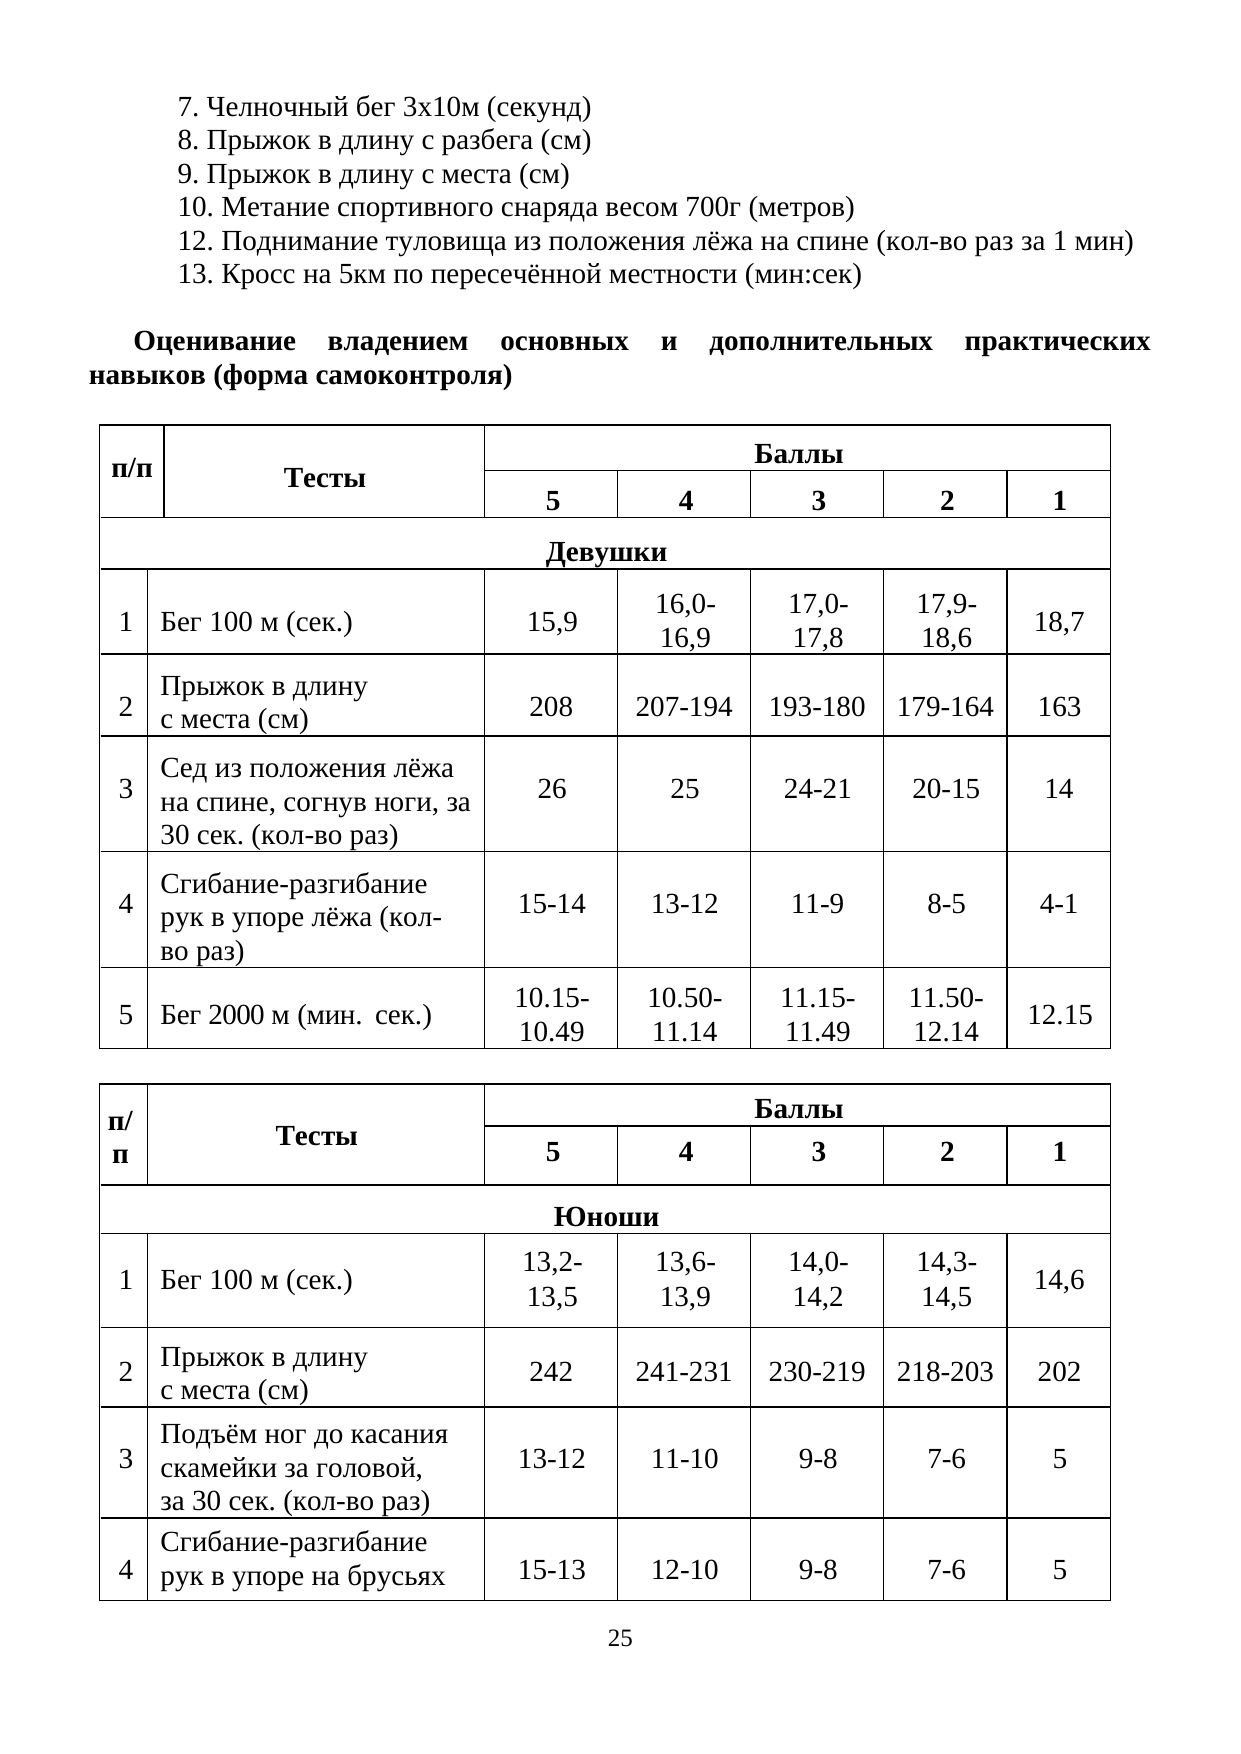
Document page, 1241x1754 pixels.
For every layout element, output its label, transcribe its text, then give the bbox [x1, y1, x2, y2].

table_cell 13,2- 13,5 [485, 1234, 617, 1327]
table_cell Бег 100 м (сек.) [148, 1234, 484, 1327]
table_cell 5 [1008, 1519, 1110, 1600]
table_cell Прыжок в длину с места (см) [148, 1328, 484, 1406]
table_cell 207-194 [618, 655, 750, 735]
table_cell 4 [100, 1518, 147, 1600]
table_cell 10.50- 11.14 [618, 968, 750, 1048]
table_cell 15-13 [485, 1519, 617, 1600]
table_cell 26 [485, 737, 617, 851]
table_cell 15,9 [485, 570, 617, 653]
table_cell Девушки [100, 518, 1110, 568]
table_cell 3 [100, 736, 147, 851]
table_cell 2 [100, 654, 147, 735]
table_cell Подъём ног до касания скамейки за головой, за 30 сек. (кол-во раз) [148, 1408, 484, 1517]
table_cell 2 [884, 471, 1006, 516]
table_header п/п [100, 426, 163, 516]
table_cell Сгибание-разгибание рук в упоре лёжа (кол-во раз) [148, 852, 484, 966]
table_cell 3 [751, 471, 883, 516]
table_cell Прыжок в длину с места (см) [148, 655, 484, 735]
table_cell 9-8 [751, 1408, 883, 1517]
table_cell 8-5 [884, 852, 1006, 966]
table_cell 4-1 [1008, 852, 1110, 966]
table_cell 11-10 [618, 1408, 750, 1517]
table_cell 12.15 [1008, 968, 1110, 1048]
text 9. Прыжок в длину с места (см) [89, 156, 1152, 189]
table_cell 9-8 [751, 1519, 883, 1600]
table_cell 3 [751, 1127, 883, 1184]
table_header Тесты [148, 1085, 484, 1184]
text 13. Кросс на 5км по пересечённой местности (мин:сек) [89, 256, 1152, 290]
table_cell 179-164 [884, 655, 1006, 735]
table_cell 5 [1008, 1408, 1110, 1517]
table_cell 5 [485, 471, 617, 516]
table_cell 14,3- 14,5 [884, 1234, 1006, 1327]
table_cell 17,9- 18,6 [884, 570, 1006, 653]
table_cell 202 [1008, 1328, 1110, 1406]
table_cell 14 [1008, 737, 1110, 851]
table_cell 230-219 [751, 1328, 883, 1406]
text 10. Метание спортивного снаряда весом 700г (метров) [89, 189, 1152, 223]
text Оценивание владением основных и дополнительных практических навыков (форма самоконтроля) [89, 323, 1152, 391]
table_cell 11.15- 11.49 [751, 968, 883, 1048]
table_cell 1 [1008, 471, 1110, 516]
table_cell 1 [1008, 1127, 1110, 1184]
table_cell 3 [100, 1407, 147, 1517]
text 12. Поднимание туловища из положения лёжа на спине (кол-во раз за 1 мин) [89, 223, 1152, 256]
table_cell 24-21 [751, 737, 883, 851]
table_cell 241-231 [618, 1328, 750, 1406]
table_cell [148, 1519, 484, 1600]
table_cell 15-14 [485, 852, 617, 966]
table_cell 1 [100, 1234, 147, 1327]
table_cell 4 [618, 471, 750, 516]
table_cell 13-12 [618, 852, 750, 966]
table_header Баллы [485, 1085, 1110, 1125]
table_header Тесты [165, 426, 484, 516]
table_cell 7-6 [884, 1519, 1006, 1600]
table_cell 7-6 [884, 1408, 1006, 1517]
table_cell 10.15- 10.49 [485, 968, 617, 1048]
table_cell 4 [100, 852, 147, 966]
table_cell 2 [100, 1328, 147, 1406]
table_cell Юноши [100, 1185, 1110, 1233]
table_cell 5 [485, 1127, 617, 1184]
table_cell 14,6 [1008, 1234, 1110, 1327]
table_cell 20-15 [884, 737, 1006, 851]
table_cell 12-10 [618, 1519, 750, 1600]
table_cell 242 [485, 1328, 617, 1406]
text 8. Прыжок в длину с разбега (см) [89, 122, 1152, 156]
table_cell 13,6- 13,9 [618, 1234, 750, 1327]
table_cell 4 [618, 1127, 750, 1184]
table_header п/п [100, 1085, 147, 1184]
table_cell 25 [618, 737, 750, 851]
table_cell 11.50- 12.14 [884, 968, 1006, 1048]
table_cell 2 [884, 1127, 1006, 1184]
table_cell 16,0- 16,9 [618, 570, 750, 653]
table_cell 1 [100, 569, 147, 653]
table_cell 11-9 [751, 852, 883, 966]
text 7. Челночный бег 3х10м (секунд) [89, 89, 1152, 122]
table_cell 17,0- 17,8 [751, 570, 883, 653]
table_cell 13-12 [485, 1408, 617, 1517]
table_cell Сед из положения лёжа на спине, согнув ноги, за 30 сек. (кол-во раз) [148, 737, 484, 851]
table_cell 14,0- 14,2 [751, 1234, 883, 1327]
table_cell 5 [100, 968, 147, 1048]
table_cell 208 [485, 655, 617, 735]
table_cell Бег 100 м (сек.) [148, 570, 484, 653]
table_cell 18,7 [1008, 570, 1110, 653]
table_cell 218-203 [884, 1328, 1006, 1406]
table_cell 163 [1008, 655, 1110, 735]
table_header Баллы [485, 426, 1110, 469]
table_cell Бег 2000 м (мин. сек.) [148, 968, 484, 1048]
table_cell 193-180 [751, 655, 883, 735]
